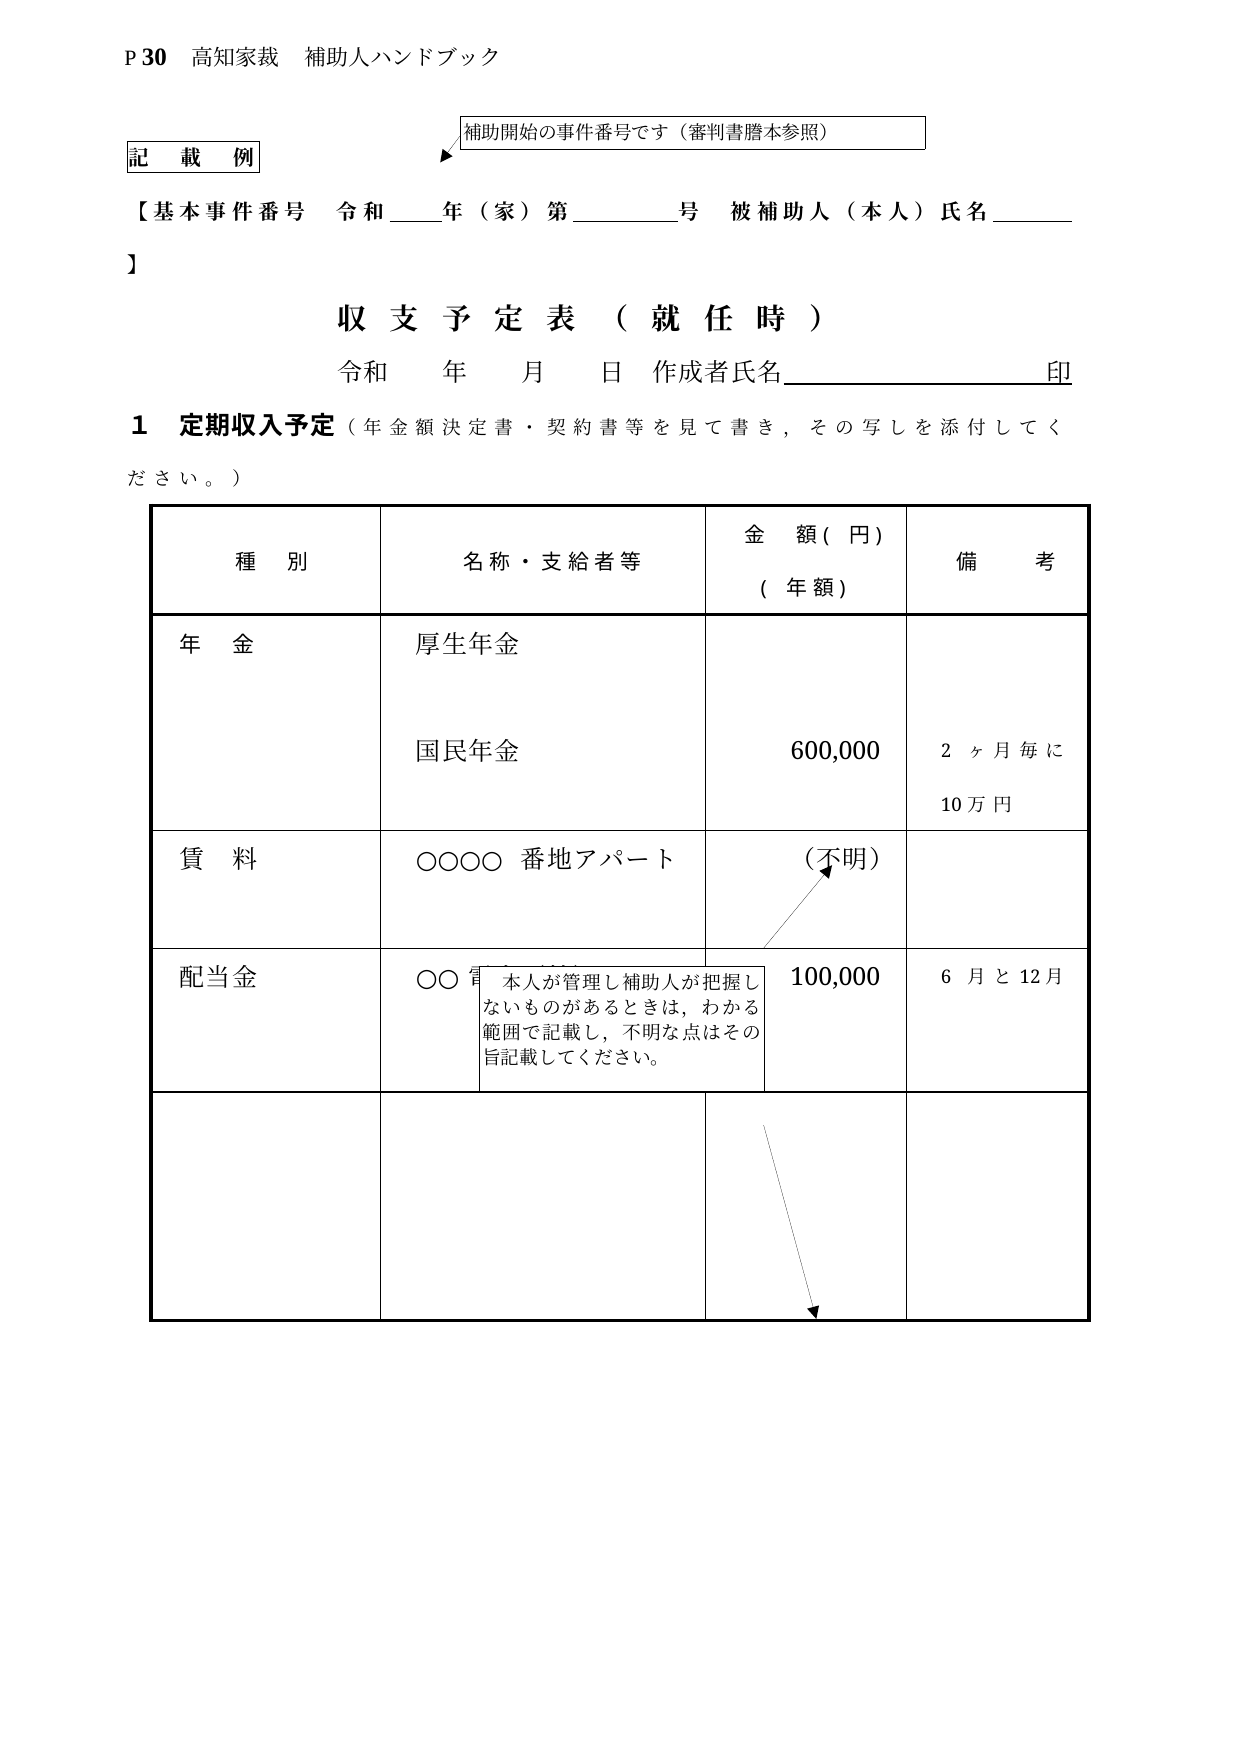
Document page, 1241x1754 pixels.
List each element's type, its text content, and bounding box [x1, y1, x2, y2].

table_header 名称・支給者等 [381, 507, 705, 613]
table_cell ○○電力（株） [381, 949, 705, 1091]
text 令和 年 月 日 作成者氏名 印 [127, 343, 1072, 397]
table_cell [153, 1093, 380, 1319]
table_cell 年 金 [153, 616, 380, 830]
table_header 金 額(円)(年額) [706, 507, 906, 613]
table_cell [381, 1093, 705, 1319]
table_cell [907, 1093, 1087, 1319]
text 【基本事件番号 令和 年（家）第 号 被補助人（本人）氏名 】 [127, 183, 1072, 290]
table_header 種 別 [153, 507, 380, 613]
table_cell 配当金 [153, 949, 380, 1091]
table_cell 600,000 [706, 616, 906, 830]
text 収支予定表（就任時） [127, 290, 1072, 343]
table_cell 6月と12月 [907, 949, 1087, 1091]
table_header 備 考 [907, 507, 1087, 613]
table_cell 厚生年金 国民年金 [381, 616, 705, 830]
text 記 載 例 [127, 130, 1072, 183]
table_cell [706, 1093, 906, 1319]
table_cell 2ヶ月毎に10万円 [907, 616, 1087, 830]
table_cell 100,000 [706, 949, 906, 1091]
table_cell [907, 831, 1087, 948]
table_cell （不明） [706, 831, 906, 948]
table_cell ○○○○番地アパート [381, 831, 705, 948]
table_cell 賃 料 [153, 831, 380, 948]
text １ 定期収入予定（年金額決定書・契約書等を見て書き，その写しを添付してください。） [127, 397, 1072, 503]
